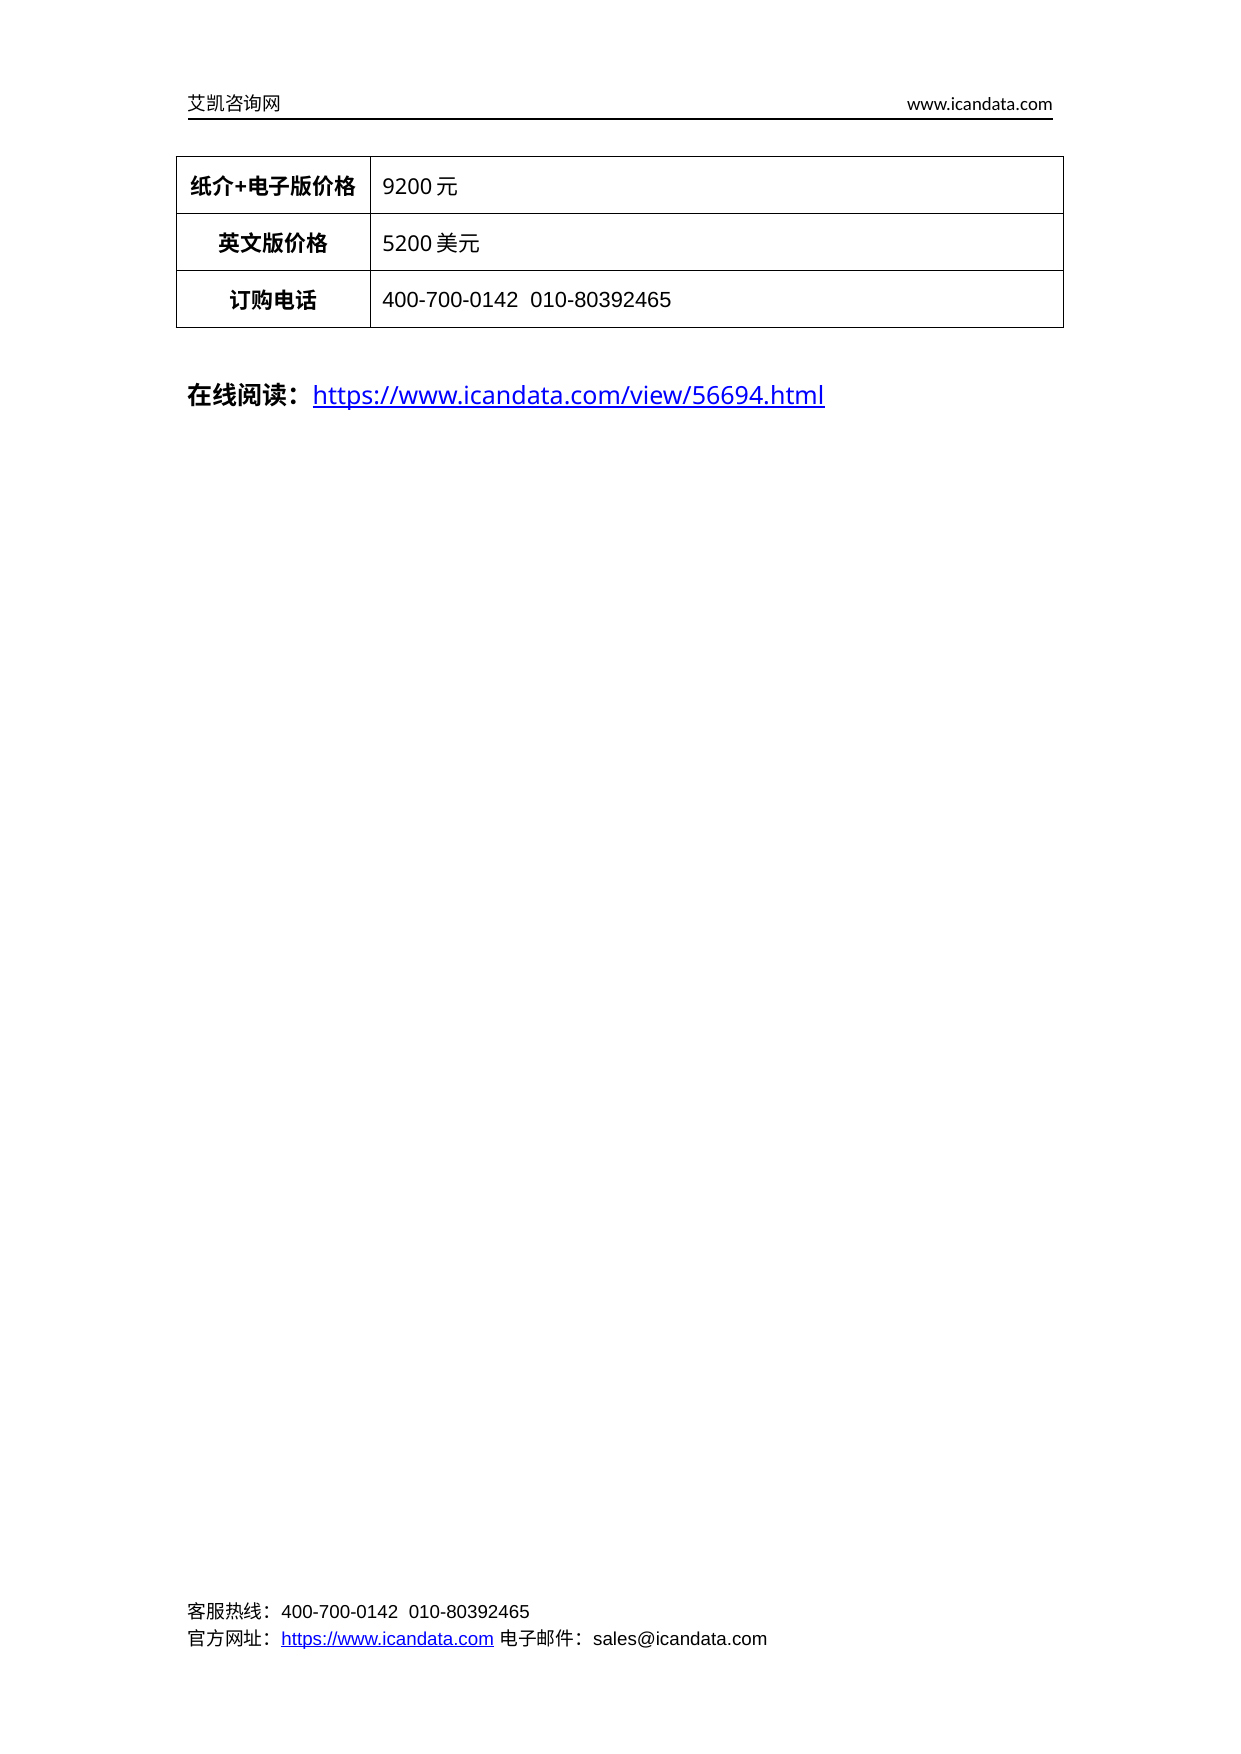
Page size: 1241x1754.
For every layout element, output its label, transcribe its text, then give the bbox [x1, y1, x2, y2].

table_cell 5200美元 [371, 214, 1063, 270]
text 在线阅读：https://www.icandata.com/view/56694.html [187, 361, 1053, 426]
table_cell 订购电话 [177, 271, 370, 327]
table_cell 英文版价格 [177, 214, 370, 270]
table_cell 9200元 [371, 157, 1063, 213]
table_cell 纸介+电子版价格 [177, 157, 370, 213]
table_cell 400-700-0142 010-80392465 [371, 271, 1063, 327]
